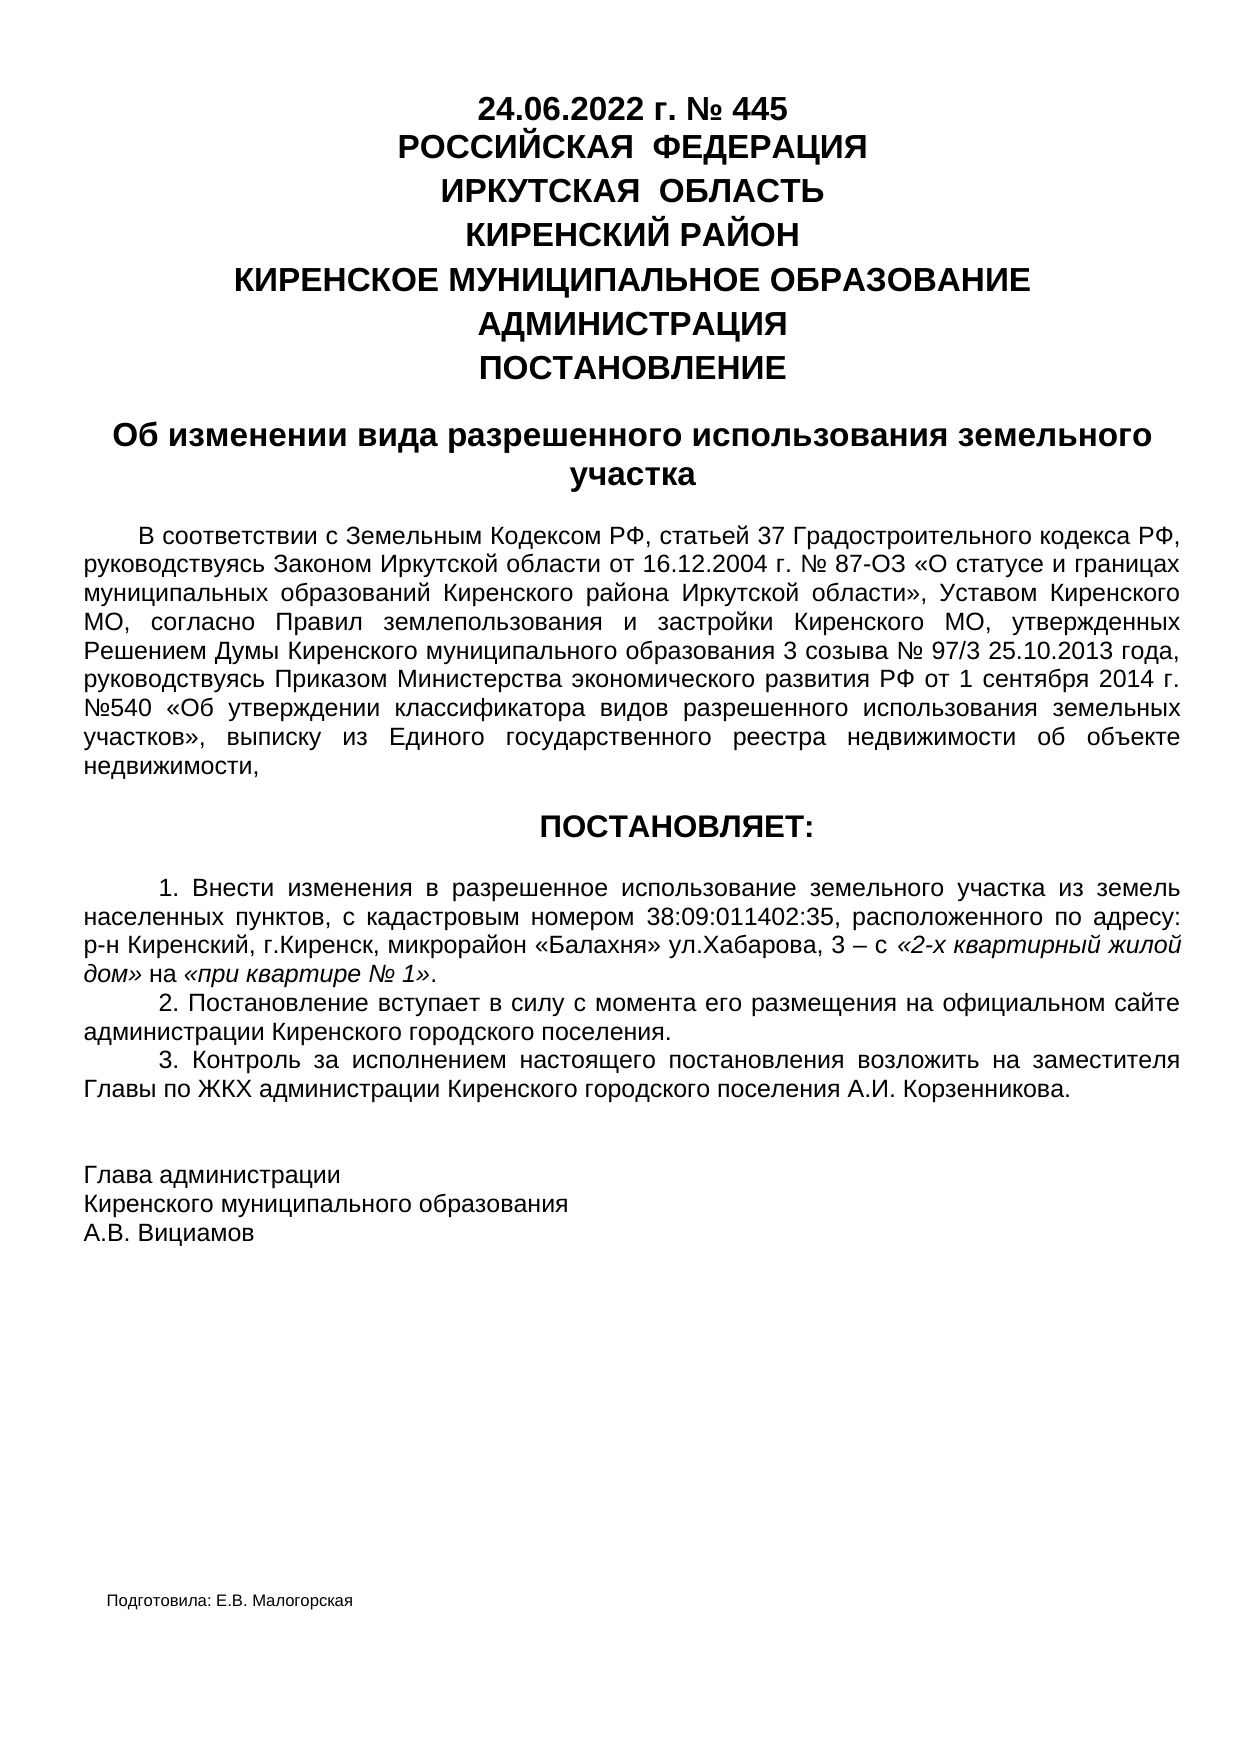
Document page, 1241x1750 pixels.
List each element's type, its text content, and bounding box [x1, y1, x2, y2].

text 3. Контроль за исполнением настоящего постановления возложить на заместителя Главы по ЖКХ администрации Киренского городского поселения А.И. Корзенникова. [83, 1045, 1182, 1103]
text АДМИНИСТРАЦИЯ [83, 304, 1182, 342]
text ПОСТАНОВЛЯЕТ: [83, 808, 1182, 844]
text 1. Внести изменения в разрешенное использование земельного участка из земель населенных пунктов, с кадастровым номером 38:09:011402:35, расположенного по адресу: р-н Киренский, г.Киренск, микрорайон «Балахня» ул.Хабарова, 3 – с «2-х квартирный жилой дом» на «при квартире № 1». [83, 873, 1182, 988]
text А.В. Вициамов [83, 1218, 1182, 1247]
text КИРЕНСКОЕ МУНИЦИПАЛЬНОЕ ОБРАЗОВАНИЕ [83, 259, 1182, 298]
text Киренского муниципального образования [83, 1189, 1182, 1218]
text ИРКУТСКАЯ ОБЛАСТЬ [83, 171, 1182, 210]
text ПОСТАНОВЛЕНИЕ [83, 348, 1182, 386]
text Об изменении вида разрешенного использования земельного участка [83, 415, 1182, 492]
text 2. Постановление вступает в силу с момента его размещения на официальном сайте администрации Киренского городского поселения. [83, 988, 1182, 1045]
text 24.06.2022 г. № 445 [83, 89, 1182, 127]
text КИРЕНСКИЙ РАЙОН [83, 215, 1182, 254]
text Глава администрации [83, 1160, 1182, 1189]
text В соответствии с Земельным Кодексом РФ, статьей 37 Градостроительного кодекса РФ, руководствуясь Законом Иркутской области от 16.12.2004 г. № 87-ОЗ «О статусе и границах муниципальных образований Киренского района Иркутской области», Уставом Киренского МО, согласно Правил землепользования и застройки Киренского МО, утвержденных Решением Думы Киренского муниципального образования 3 созыва № 97/3 25.10.2013 года, руководствуясь Приказом Министерства экономического развития РФ от 1 сентября 2014 г. №540 «Об утверждении классификатора видов разрешенного использования земельных участков», выписку из Единого государственного реестра недвижимости об объекте недвижимости, [83, 521, 1182, 779]
text РОССИЙСКАЯ ФЕДЕРАЦИЯ [83, 127, 1182, 166]
text Подготовила: Е.В. Малогорская [83, 1590, 1182, 1609]
